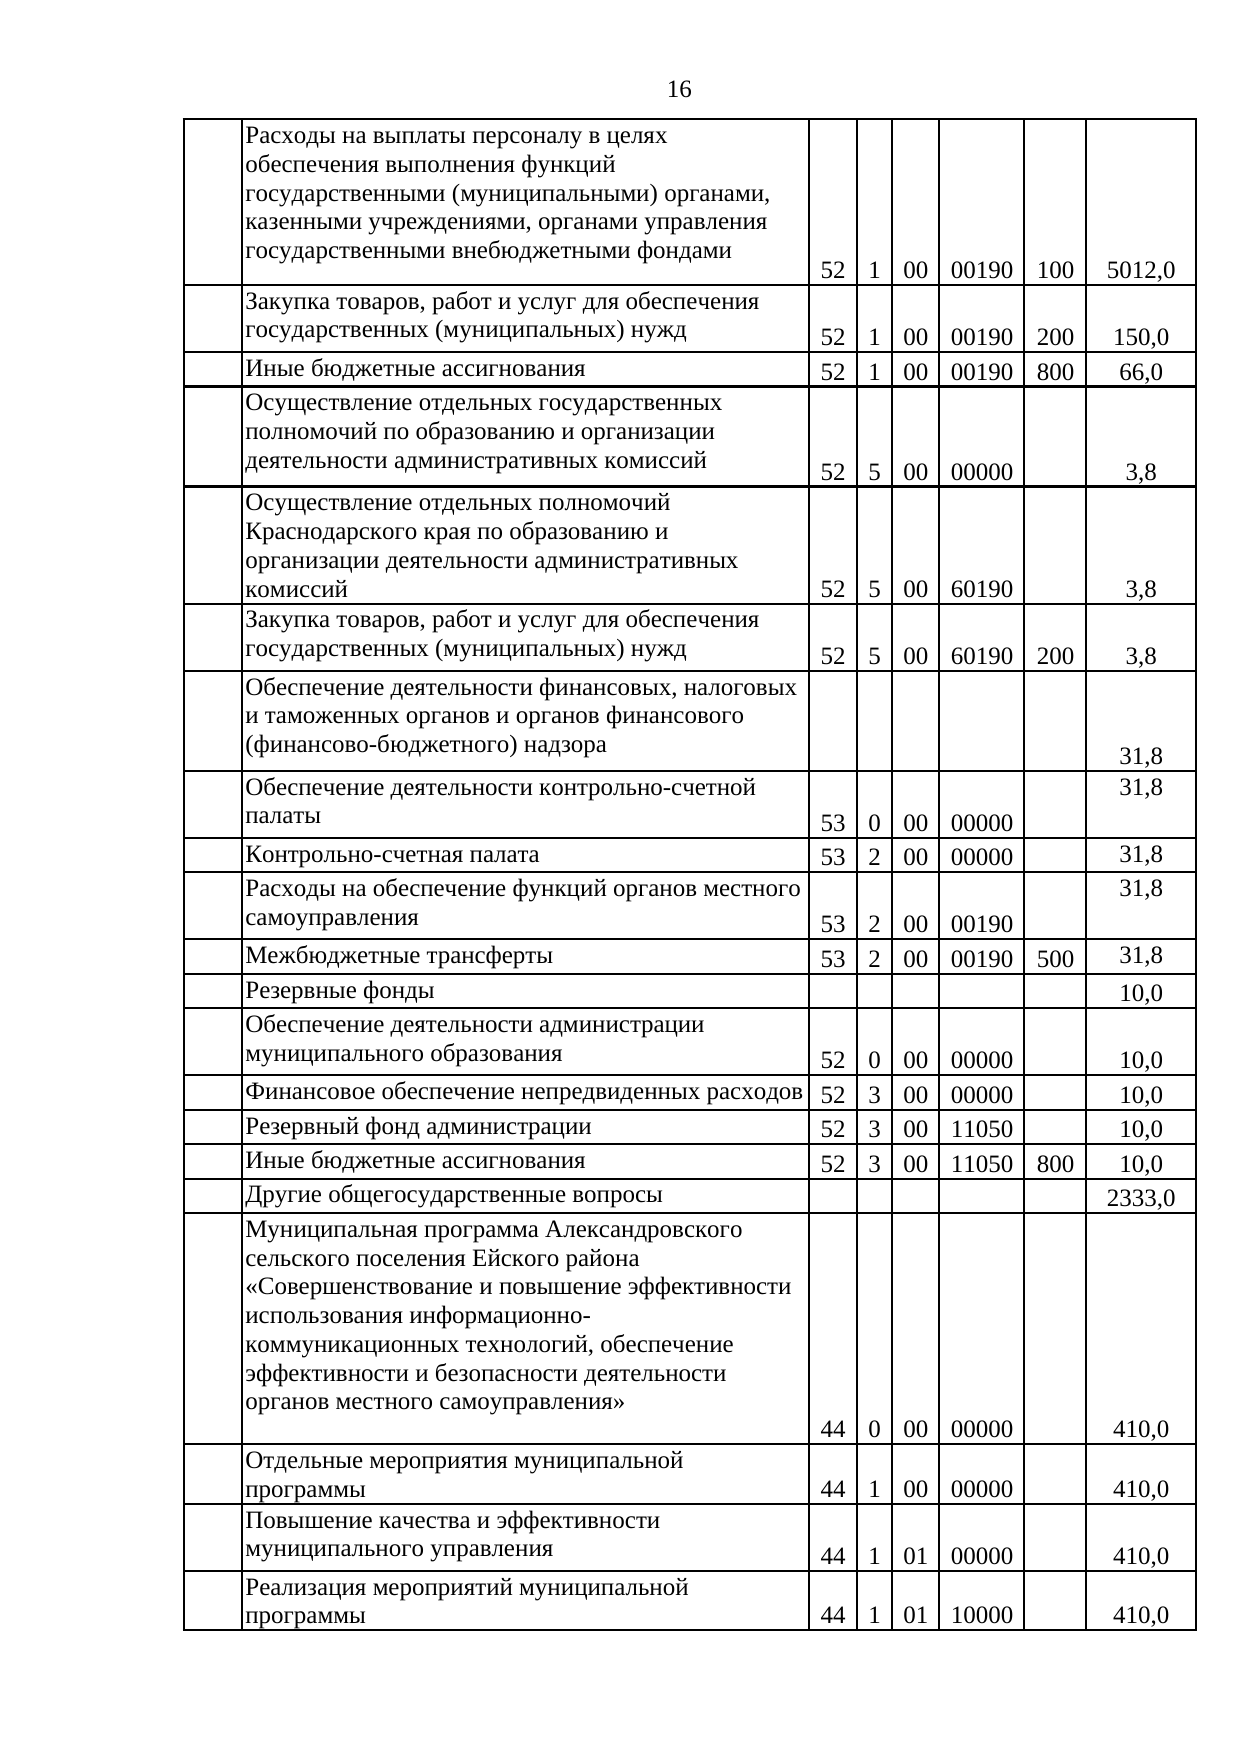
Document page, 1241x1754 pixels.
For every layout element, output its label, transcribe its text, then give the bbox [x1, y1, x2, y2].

table_cell 10,0 [1087, 1111, 1195, 1143]
table_cell [1025, 1009, 1085, 1074]
table_cell 5 [858, 488, 891, 602]
table_cell 200 [1025, 605, 1085, 669]
table_cell Реализация мероприятий муниципальной программы [243, 1572, 808, 1629]
table_cell [185, 839, 241, 871]
table_cell 2333,0 [1087, 1180, 1195, 1212]
table_cell [1025, 772, 1085, 837]
table_cell 44 [810, 1505, 856, 1570]
table_cell 01 [893, 1572, 938, 1629]
table_cell [185, 975, 241, 1007]
table_cell [858, 975, 891, 1007]
table_cell 1 [858, 1572, 891, 1629]
table_cell [810, 975, 856, 1007]
table_cell 60190 [940, 605, 1023, 669]
table_cell 00190 [940, 873, 1023, 938]
table_cell 1 [858, 1445, 891, 1503]
table_cell 10,0 [1087, 1009, 1195, 1074]
table_cell 00000 [940, 1076, 1023, 1109]
table_cell [185, 605, 241, 669]
table_cell 31,8 [1087, 940, 1195, 973]
table_cell 00 [893, 120, 938, 284]
table_cell 5012,0 [1087, 120, 1195, 284]
table_cell 00 [893, 1214, 938, 1443]
table_cell Другие общегосударственные вопросы [243, 1180, 808, 1212]
table_cell 00 [893, 1076, 938, 1109]
table_cell 31,8 [1087, 772, 1195, 837]
table_cell Обеспечение деятельности финансовых, налоговых и таможенных органов и органов финансового (финансово-бюджетного) надзора [243, 672, 808, 769]
table_cell 0 [858, 1214, 891, 1443]
table_cell 31,8 [1087, 839, 1195, 871]
table_cell 10,0 [1087, 975, 1195, 1007]
table_cell 52 [810, 1111, 856, 1143]
table_cell [185, 672, 241, 769]
table_cell [1025, 1445, 1085, 1503]
table_cell [185, 1111, 241, 1143]
table_cell 44 [810, 1572, 856, 1629]
table_cell [185, 1180, 241, 1212]
table_cell [1025, 1111, 1085, 1143]
table_cell [1025, 1505, 1085, 1570]
table_cell [185, 1214, 241, 1443]
table_cell 52 [810, 353, 856, 385]
table_cell [1025, 873, 1085, 938]
table_cell 410,0 [1087, 1572, 1195, 1629]
table_cell [185, 286, 241, 351]
table_cell Закупка товаров, работ и услуг для обеспечения государственных (муниципальных) нужд [243, 286, 808, 351]
table_cell 150,0 [1087, 286, 1195, 351]
table_cell 3,8 [1087, 488, 1195, 602]
table_cell [185, 1145, 241, 1177]
table_cell 00000 [940, 1214, 1023, 1443]
table_cell 3,8 [1087, 388, 1195, 485]
table_cell 3,8 [1087, 605, 1195, 669]
table_cell [185, 120, 241, 284]
table_cell 00 [893, 388, 938, 485]
table_cell 00190 [940, 286, 1023, 351]
table_cell [893, 975, 938, 1007]
table_cell 10,0 [1087, 1145, 1195, 1177]
table_cell [185, 1505, 241, 1570]
table_cell 44 [810, 1214, 856, 1443]
table_cell [1025, 672, 1085, 769]
table_cell [810, 672, 856, 769]
table_cell 00 [893, 1145, 938, 1177]
table_cell [185, 488, 241, 602]
table_cell 00190 [940, 353, 1023, 385]
table_cell 1 [858, 286, 891, 351]
table_cell 00000 [940, 772, 1023, 837]
table_cell 410,0 [1087, 1445, 1195, 1503]
table_cell 00000 [940, 839, 1023, 871]
table_cell 2 [858, 873, 891, 938]
table_cell 2 [858, 940, 891, 973]
table_cell [810, 1180, 856, 1212]
table_cell [1025, 1180, 1085, 1212]
table_cell 410,0 [1087, 1505, 1195, 1570]
table_cell [185, 1009, 241, 1074]
table_cell [1025, 388, 1085, 485]
table_cell 00 [893, 353, 938, 385]
table_cell 10000 [940, 1572, 1023, 1629]
table_cell 00 [893, 605, 938, 669]
table_cell 52 [810, 1009, 856, 1074]
table_cell [940, 672, 1023, 769]
table_cell [185, 388, 241, 485]
table_cell 66,0 [1087, 353, 1195, 385]
table_cell Обеспечение деятельности администрации муниципального образования [243, 1009, 808, 1074]
table_cell [1025, 1214, 1085, 1443]
table_cell 200 [1025, 286, 1085, 351]
table_cell 00 [893, 772, 938, 837]
table_cell 52 [810, 488, 856, 602]
table_cell 00 [893, 488, 938, 602]
table_cell 2 [858, 839, 891, 871]
table_cell 00000 [940, 1009, 1023, 1074]
table_cell 53 [810, 772, 856, 837]
table_cell Осуществление отдельных полномочий Краснодарского края по образованию и организации деятельности административных комиссий [243, 488, 808, 602]
table_cell 52 [810, 388, 856, 485]
table_cell 5 [858, 388, 891, 485]
table_cell 00000 [940, 1505, 1023, 1570]
table_cell 52 [810, 286, 856, 351]
table_cell 500 [1025, 940, 1085, 973]
table_cell Осуществление отдельных государственных полномочий по образованию и организации деятельности административных комиссий [243, 388, 808, 485]
table_cell 1 [858, 1505, 891, 1570]
table_cell 52 [810, 605, 856, 669]
table_cell 31,8 [1087, 672, 1195, 769]
table_cell 00 [893, 286, 938, 351]
table_cell Иные бюджетные ассигнования [243, 1145, 808, 1177]
table_cell 53 [810, 940, 856, 973]
table_cell 00 [893, 1445, 938, 1503]
table_cell 0 [858, 1009, 891, 1074]
table_cell Резервные фонды [243, 975, 808, 1007]
table_cell 52 [810, 120, 856, 284]
table_cell [1025, 839, 1085, 871]
table_cell 3 [858, 1111, 891, 1143]
table_cell Обеспечение деятельности контрольно-счетной палаты [243, 772, 808, 837]
table_cell Расходы на выплаты персоналу в целях обеспечения выполнения функций государственными (муниципальными) органами, казенными учреждениями, органами управления государственными внебюджетными фондами [243, 120, 808, 284]
table_cell [1025, 1572, 1085, 1629]
table_cell 800 [1025, 1145, 1085, 1177]
table_cell [185, 1445, 241, 1503]
table_cell 00 [893, 839, 938, 871]
table_cell 00 [893, 1009, 938, 1074]
table_cell 10,0 [1087, 1076, 1195, 1109]
table_cell [940, 975, 1023, 1007]
table_cell 53 [810, 839, 856, 871]
table_cell [858, 1180, 891, 1212]
table_cell 100 [1025, 120, 1085, 284]
table_cell 800 [1025, 353, 1085, 385]
table_cell [185, 772, 241, 837]
table_cell [1025, 975, 1085, 1007]
table_cell [893, 672, 938, 769]
table_cell 00 [893, 873, 938, 938]
table_cell 00 [893, 1111, 938, 1143]
table_cell 00190 [940, 120, 1023, 284]
table_cell 3 [858, 1145, 891, 1177]
table_cell 00 [893, 940, 938, 973]
table_cell 44 [810, 1445, 856, 1503]
table_cell Резервный фонд администрации [243, 1111, 808, 1143]
table_cell 11050 [940, 1145, 1023, 1177]
table_cell Закупка товаров, работ и услуг для обеспечения государственных (муниципальных) нужд [243, 605, 808, 669]
table_cell [185, 873, 241, 938]
table_cell 1 [858, 353, 891, 385]
table_cell [1025, 488, 1085, 602]
table_cell 11050 [940, 1111, 1023, 1143]
table_cell [940, 1180, 1023, 1212]
table_cell [185, 353, 241, 385]
table_cell 1 [858, 120, 891, 284]
table_cell [185, 940, 241, 973]
table_cell 00190 [940, 940, 1023, 973]
table_cell Повышение качества и эффективности муниципального управления [243, 1505, 808, 1570]
table_cell 01 [893, 1505, 938, 1570]
table_cell 53 [810, 873, 856, 938]
table_cell 52 [810, 1076, 856, 1109]
table_cell Расходы на обеспечение функций органов местного самоуправления [243, 873, 808, 938]
table_cell [1025, 1076, 1085, 1109]
table_cell 3 [858, 1076, 891, 1109]
table_cell Муниципальная программа Александровского сельского поселения Ейского района «Совершенствование и повышение эффективности использования информационно- коммуникационных технологий, обеспечение эффективности и безопасности деятельности органов местного самоуправления» [243, 1214, 808, 1443]
table_cell [858, 672, 891, 769]
table_cell 5 [858, 605, 891, 669]
table_cell Межбюджетные трансферты [243, 940, 808, 973]
table_cell 60190 [940, 488, 1023, 602]
table_cell Отдельные мероприятия муниципальной программы [243, 1445, 808, 1503]
table_cell 00000 [940, 388, 1023, 485]
table_cell Иные бюджетные ассигнования [243, 353, 808, 385]
table_cell 52 [810, 1145, 856, 1177]
table_cell 00000 [940, 1445, 1023, 1503]
table_cell [185, 1572, 241, 1629]
table_cell 0 [858, 772, 891, 837]
table_cell 31,8 [1087, 873, 1195, 938]
table_cell Контрольно-счетная палата [243, 839, 808, 871]
table_cell Финансовое обеспечение непредвиденных расходов [243, 1076, 808, 1109]
table_cell [185, 1076, 241, 1109]
table_cell 410,0 [1087, 1214, 1195, 1443]
table_cell [893, 1180, 938, 1212]
